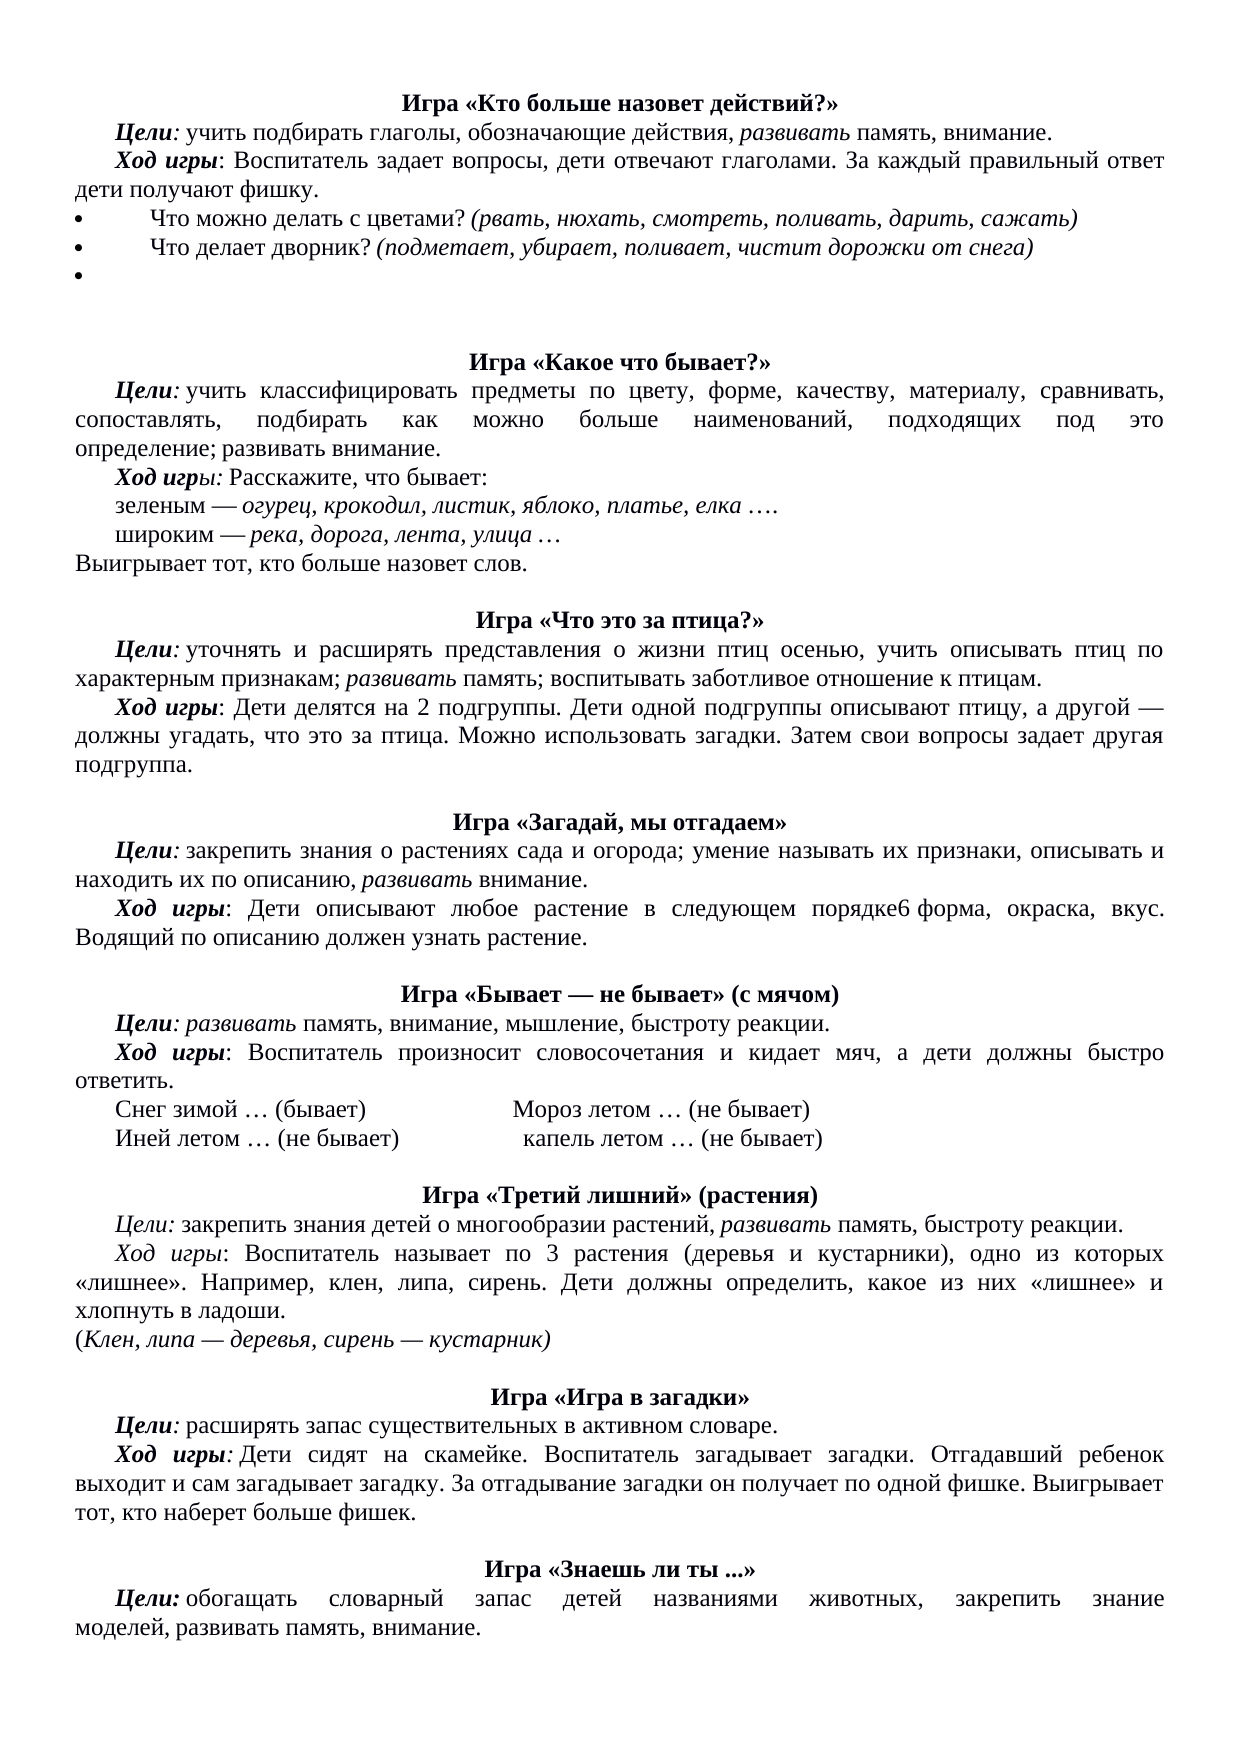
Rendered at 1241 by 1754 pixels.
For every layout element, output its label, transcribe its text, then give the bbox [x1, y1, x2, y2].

text Цели: учить подбирать глаголы, обозначающие действия, развивать память, внимание. [75, 117, 1165, 145]
text Цели: обогащать словарный запас детей названиями животных, закрепить знание моделей, развивать память, внимание. [75, 1583, 1165, 1640]
text Игра «Бывает — не бывает» (с мячом) [75, 979, 1165, 1008]
text Выигрывает тот, кто больше назовет слов. [75, 548, 1165, 577]
text Игра «Третий лишний» (растения) [75, 1180, 1165, 1209]
list Что делает дворник? (подметает, убирает, поливает, чистит дорожки от снега) [75, 232, 1165, 260]
text Ход игры: Воспитатель называет по 3 растения (деревья и кустарники), одно из которых «лишнее». Например, клен, липа, сирень. Дети должны определить, какое из них «лишнее» и хлопнуть в ладоши. [75, 1238, 1165, 1324]
text Игра «Знаешь ли ты ...» [75, 1554, 1165, 1583]
text Иней летом … (не бывает) капель летом … (не бывает) [75, 1123, 1165, 1152]
text Игра «Какое что бывает?» [75, 347, 1165, 375]
text (Клен, липа — деревья, сирень — кустарник) [75, 1324, 1165, 1353]
text Ход игры: Воспитатель произносит словосочетания и кидает мяч, а дети должны быстро ответить. [75, 1037, 1165, 1094]
text Цели: закрепить знания детей о многообразии растений, развивать память, быстроту реакции. [75, 1209, 1165, 1238]
text Ход игры: Дети делятся на 2 подгруппы. Дети одной подгруппы описывают птицу, а другой — должны угадать, что это за птица. Можно использовать загадки. Затем свои вопросы задает другая подгруппа. [75, 692, 1165, 778]
text Цели: развивать память, внимание, мышление, быстроту реакции. [75, 1008, 1165, 1037]
text Цели: расширять запас существительных в активном словаре. [75, 1410, 1165, 1439]
text Игра «Кто больше назовет действий?» [75, 88, 1165, 117]
text Цели: уточнять и расширять представления о жизни птиц осенью, учить описывать птиц по характерным признакам; развивать память; воспитывать заботливое отношение к птицам. [75, 634, 1165, 692]
text зеленым — огурец, крокодил, листик, яблоко, платье, елка …. [75, 490, 1165, 519]
text Ход игры: Расскажите, что бывает: [75, 462, 1165, 490]
text Ход игры: Дети описывают любое растение в следующем порядке6 форма, окраска, вкус. Водящий по описанию должен узнать растение. [75, 893, 1165, 950]
text широким — река, дорога, лента, улица … [75, 519, 1165, 548]
list Что можно делать с цветами? (рвать, нюхать, смотреть, поливать, дарить, сажать) [75, 203, 1165, 232]
text Игра «Загадай, мы отгадаем» [75, 807, 1165, 835]
text Ход игры: Дети сидят на скамейке. Воспитатель загадывает загадки. Отгадавший ребенок выходит и сам загадывает загадку. За отгадывание загадки он получает по одной фишке. Выигрывает тот, кто наберет больше фишек. [75, 1439, 1165, 1525]
text Ход игры: Воспитатель задает вопросы, дети отвечают глаголами. За каждый правильный ответ дети получают фишку. [75, 145, 1165, 203]
text Игра «Игра в загадки» [75, 1382, 1165, 1410]
text Игра «Что это за птица?» [75, 605, 1165, 634]
text Снег зимой … (бывает) Мороз летом … (не бывает) [75, 1094, 1165, 1123]
text Цели: закрепить знания о растениях сада и огорода; умение называть их признаки, описывать и находить их по описанию, развивать внимание. [75, 835, 1165, 893]
text Цели: учить классифицировать предметы по цвету, форме, качеству, материалу, сравнивать, сопоставлять, подбирать как можно больше наименований, подходящих под это определение; развивать внимание. [75, 375, 1165, 462]
